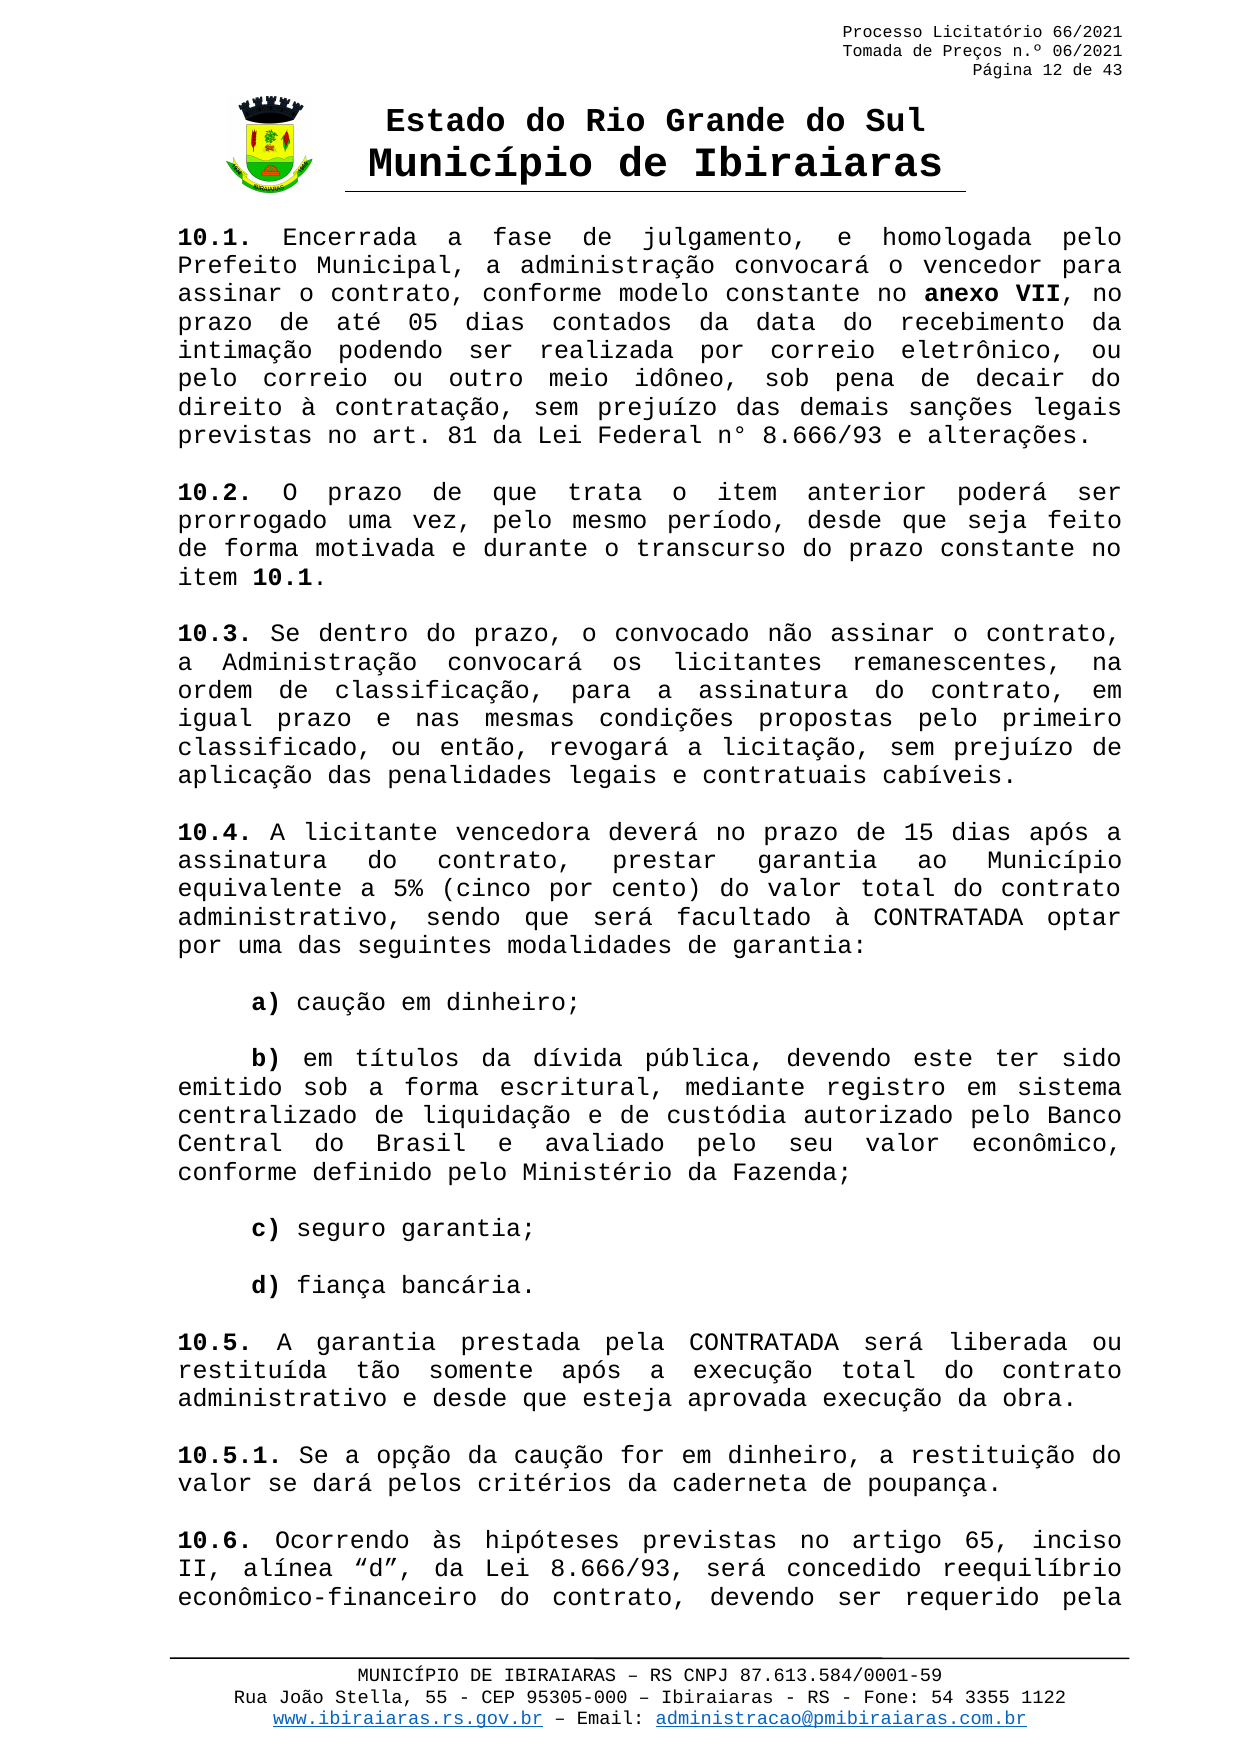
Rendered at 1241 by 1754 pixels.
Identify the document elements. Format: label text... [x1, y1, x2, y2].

picture [226, 96, 313, 193]
text 10.5.1. Se a opção da caução for em dinheiro, a restituição do valor se dará pelos critérios da caderneta de poupança. [177, 1443, 1122, 1499]
text 10.3. Se dentro do prazo, o convocado não assinar o contrato, a Administração convocará os licitantes remanescentes, na ordem de classificação, para a assinatura do contrato, em igual prazo e nas mesmas condições propostas pelo primeiro classificado, ou então, revogará a licitação, sem prejuízo de aplicação das penalidades legais e contratuais cabíveis. [177, 621, 1122, 791]
text 10.4. A licitante vencedora deverá no prazo de 15 dias após a assinatura do contrato, prestar garantia ao Município equivalente a 5% (cinco por cento) do valor total do contrato administrativo, sendo que será facultado à CONTRATADA optar por uma das seguintes modalidades de garantia: [177, 819, 1122, 961]
text d) fiança bancária. [251, 1273, 1122, 1301]
text 10.2. O prazo de que trata o item anterior poderá ser prorrogado uma vez, pelo mesmo período, desde que seja feito de forma motivada e durante o transcurso do prazo constante no item 10.1. [177, 479, 1122, 593]
text 10.1. Encerrada a fase de julgamento, e homologada pelo Prefeito Municipal, a administração convocará o vencedor para assinar o contrato, conforme modelo constante no anexo VII, no prazo de até 05 dias contados da data do recebimento da intimação podendo ser realizada por correio eletrônico, ou pelo correio ou outro meio idôneo, sob pena de decair do direito à contratação, sem prejuízo das demais sanções legais previstas no art. 81 da Lei Federal n° 8.666/93 e alterações. [177, 224, 1122, 451]
text c) seguro garantia; [251, 1216, 1122, 1244]
text a) caução em dinheiro; [177, 989, 1122, 1018]
text 10.5. A garantia prestada pela CONTRATADA será liberada ou restituída tão somente após a execução total do contrato administrativo e desde que esteja aprovada execução da obra. [177, 1329, 1122, 1414]
text b) em títulos da dívida pública, devendo este ter sido emitido sob a forma escritural, mediante registro em sistema centralizado de liquidação e de custódia autorizado pelo Banco Central do Brasil e avaliado pelo seu valor econômico, conforme definido pelo Ministério da Fazenda; [177, 1046, 1122, 1188]
